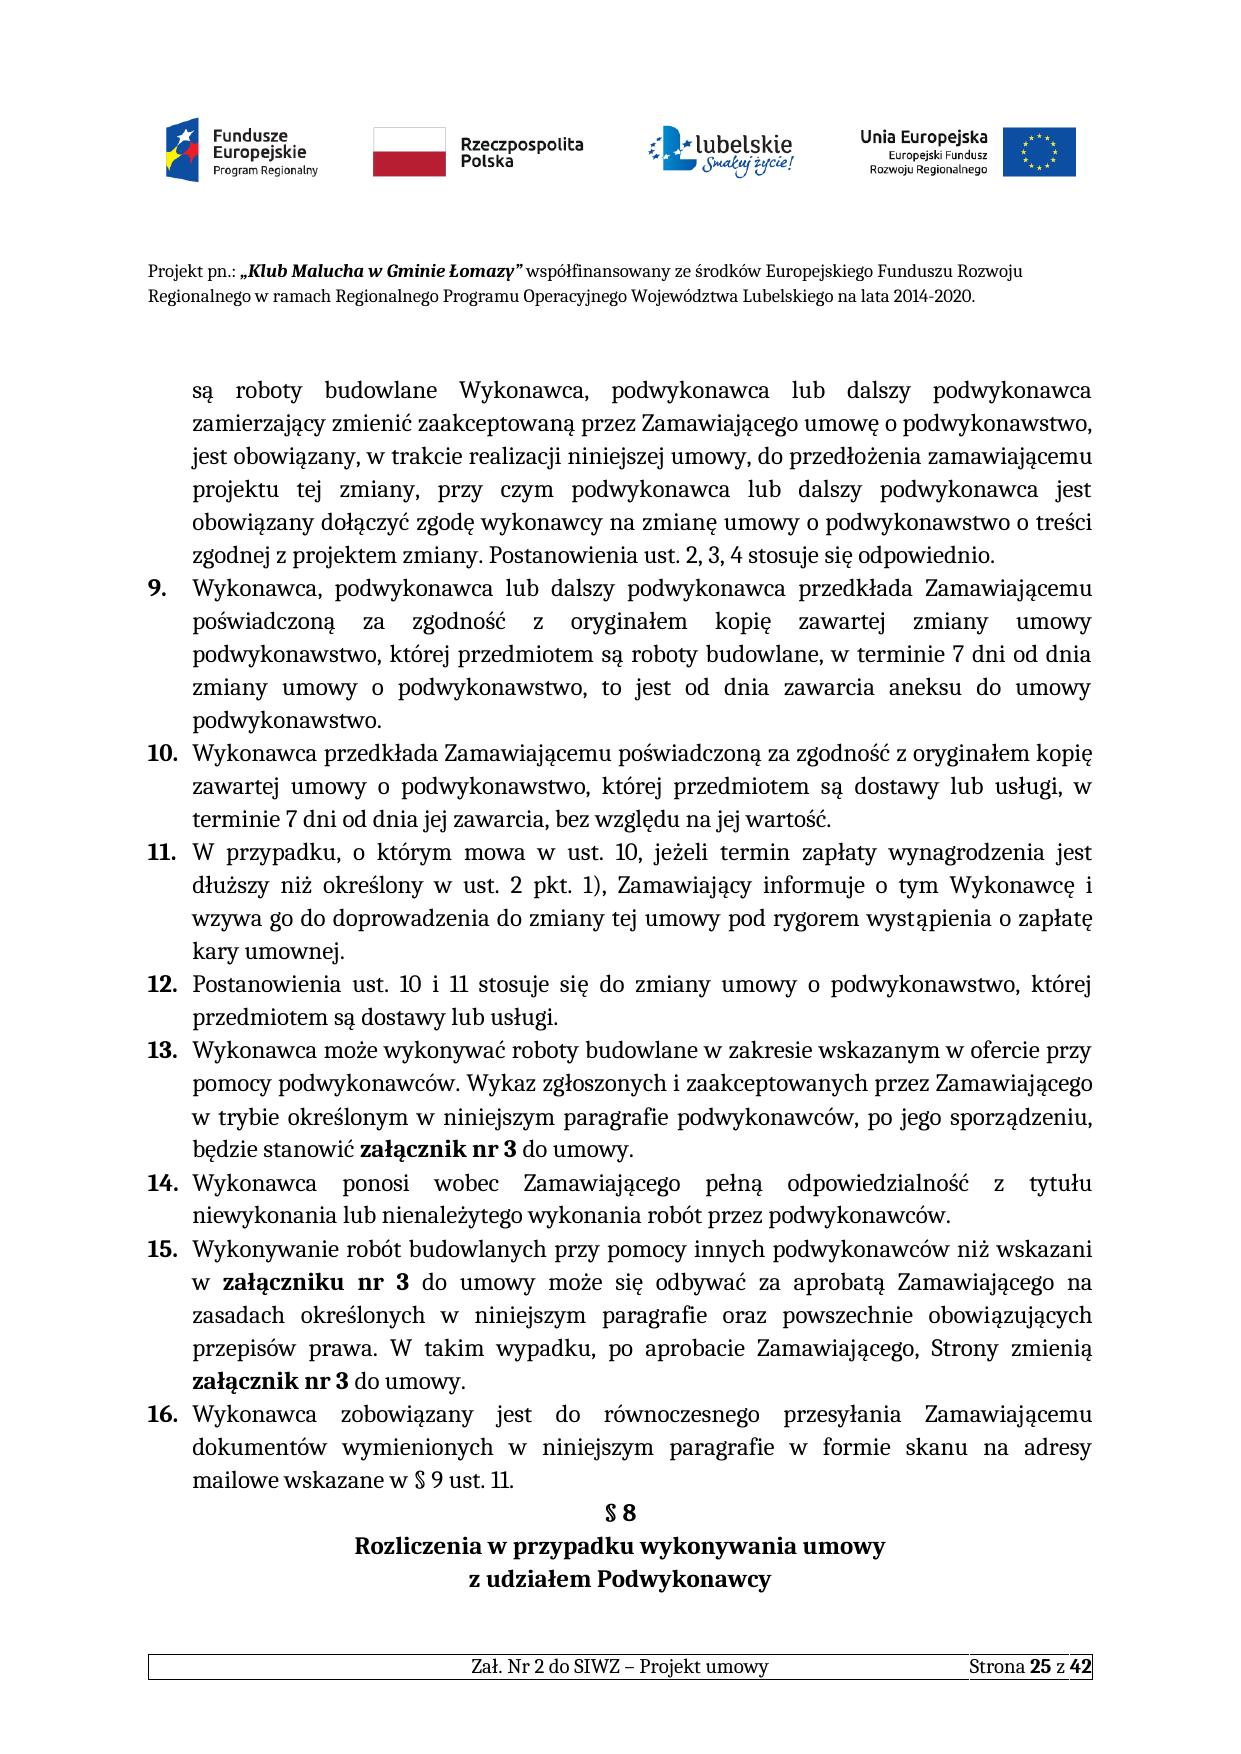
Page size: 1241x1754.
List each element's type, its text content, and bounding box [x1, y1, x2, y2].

list W przypadku, o którym mowa w ust. 10, jeżeli termin zapłaty wynagrodzenia jest dłuższy niż określony w ust. 2 pkt. 1), Zamawiający informuje o tym Wykonawcę i wzywa go do doprowadzenia do zmiany tej umowy pod rygorem wystąpienia o zapłatę kary umownej. [148, 838, 1093, 966]
list Wykonawca może wykonywać roboty budowlane w zakresie wskazanym w ofercie przy pomocy podwykonawców. Wykaz zgłoszonych i zaakceptowanych przez Zamawiającego w trybie określonym w niniejszym paragrafie podwykonawców, po jego sporządzeniu, będzie stanowić załącznik nr 3 do umowy. [148, 1036, 1093, 1164]
list Wykonywanie robót budowlanych przy pomocy innych podwykonawców niż wskazani w załączniku nr 3 do umowy może się odbywać za aprobatą Zamawiającego na zasadach określonych w niniejszym paragrafie oraz powszechnie obowiązujących przepisów prawa. W takim wypadku, po aprobacie Zamawiającego, Strony zmienią załącznik nr 3 do umowy. [148, 1234, 1093, 1395]
list Postanowienia ust. 10 i 11 stosuje się do zmiany umowy o podwykonawstwo, której przedmiotem są dostawy lub usługi. [148, 970, 1093, 1032]
text z udziałem Podwykonawcy [148, 1565, 1093, 1593]
text § 8 [148, 1499, 1093, 1527]
text Rozliczenia w przypadku wykonywania umowy [148, 1532, 1093, 1560]
list Wykonawca przedkłada Zamawiającemu poświadczoną za zgodność z oryginałem kopię zawartej umowy o podwykonawstwo, której przedmiotem są dostawy lub usługi, w terminie 7 dni od dnia jej zawarcia, bez względu na jej wartość. [148, 739, 1093, 834]
list Wykonawca ponosi wobec Zamawiającego pełną odpowiedzialność z tytułu niewykonania lub nienależytego wykonania robót przez podwykonawców. [148, 1168, 1093, 1230]
list Wykonawca zobowiązany jest do równoczesnego przesyłania Zamawiającemu dokumentów wymienionych w niniejszym paragrafie w formie skanu na adresy mailowe wskazane w § 9 ust. 11. [148, 1399, 1093, 1494]
list Wykonawca, podwykonawca lub dalszy podwykonawca przedkłada Zamawiającemu poświadczoną za zgodność z oryginałem kopię zawartej zmiany umowy podwykonawstwo, której przedmiotem są roboty budowlane, w terminie 7 dni od dnia zmiany umowy o podwykonawstwo, to jest od dnia zawarcia aneksu do umowy podwykonawstwo. [148, 574, 1093, 735]
picture [148, 59, 1092, 236]
